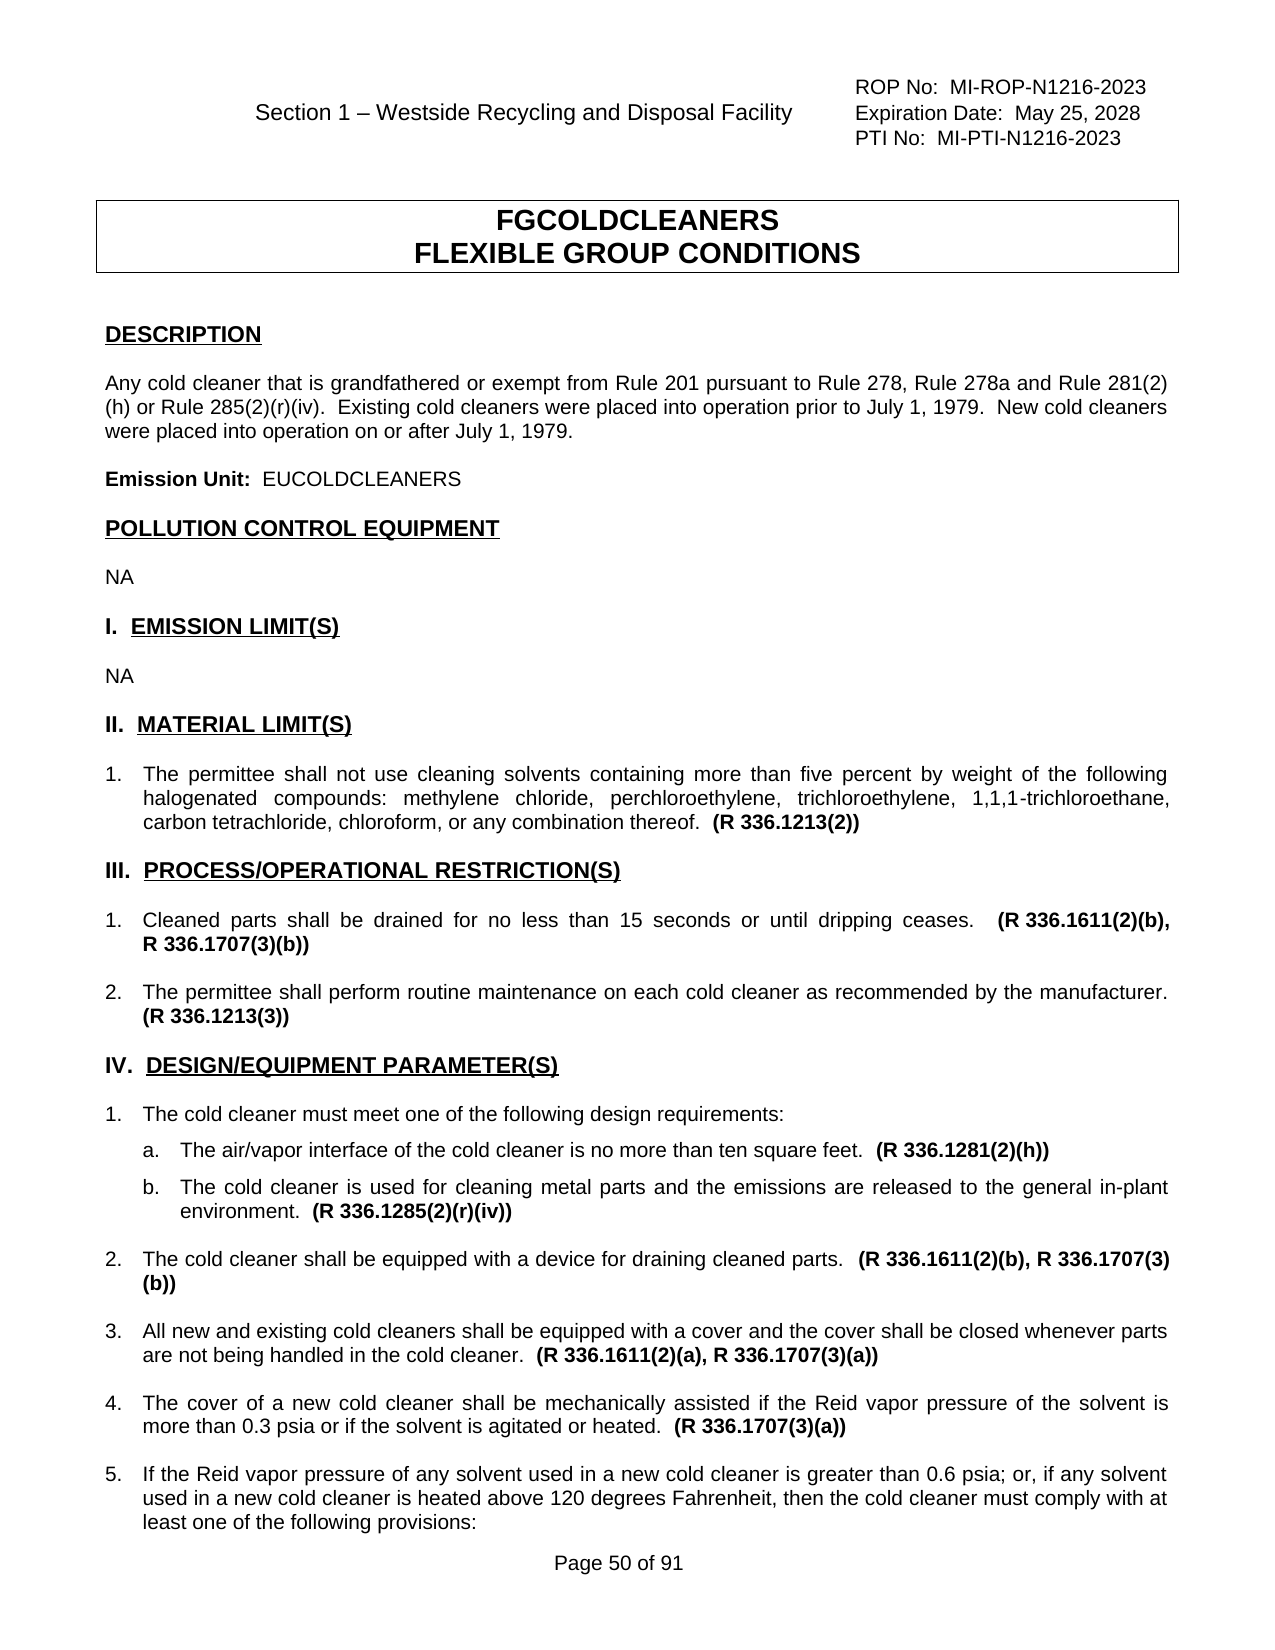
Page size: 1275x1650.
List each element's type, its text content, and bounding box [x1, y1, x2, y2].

text I. EMISSION LIMIT(S) [105, 613, 1170, 639]
text FLEXIBLE GROUP CONDITIONS [97, 233, 1178, 272]
text 1. The cold cleaner must meet one of the following design requirements: [105, 1102, 1170, 1126]
text Any cold cleaner that is grandfathered or exempt from Rule 201 pursuant to Rule 278, Rule 278a and Rule 281(2)(h) or Rule 285(2)(r)(iv). Existing cold cleaners were placed into operation prior to July 1, 1979. New cold cleaners were placed into operation on or after July 1, 1979. [105, 371, 1170, 443]
text NA [105, 663, 1170, 687]
subtitle FGCOLDCLEANERS [97, 201, 1178, 233]
text b. The cold cleaner is used for cleaning metal parts and the emissions are released to the general in-plant environment. (R 336.1285(2)(r)(iv)) [142, 1175, 1170, 1223]
text IV. DESIGN/EQUIPMENT PARAMETER(S) [105, 1052, 1170, 1078]
text POLLUTION CONTROL EQUIPMENT [105, 515, 1170, 541]
text 5. If the Reid vapor pressure of any solvent used in a new cold cleaner is greater than 0.6 psia; or, if any solvent used in a new cold cleaner is heated above 120 degrees Fahrenheit, then the cold cleaner must comply with at least one of the following provisions: [105, 1462, 1170, 1534]
text III. PROCESS/OPERATIONAL RESTRICTION(S) [105, 857, 1170, 884]
text 2. The cold cleaner shall be equipped with a device for draining cleaned parts. (R 336.1611(2)(b), R 336.1707(3)(b)) [105, 1247, 1170, 1294]
text DESCRIPTION [105, 321, 1170, 347]
text 1. The permittee shall not use cleaning solvents containing more than five percent by weight of the following halogenated compounds: methylene chloride, perchloroethylene, trichloroethylene, 1,1,1-trichloroethane, carbon tetrachloride, chloroform, or any combination thereof. (R 336.1213(2)) [105, 762, 1170, 833]
text a. The air/vapor interface of the cold cleaner is no more than ten square feet. (R 336.1281(2)(h)) [142, 1138, 1170, 1162]
text 4. The cover of a new cold cleaner shall be mechanically assisted if the Reid vapor pressure of the solvent is more than 0.3 psia or if the solvent is agitated or heated. (R 336.1707(3)(a)) [105, 1390, 1170, 1438]
text 2. The permittee shall perform routine maintenance on each cold cleaner as recommended by the manufacturer. (R 336.1213(3)) [105, 980, 1170, 1028]
text NA [105, 565, 1170, 589]
text II. MATERIAL LIMIT(S) [105, 711, 1170, 738]
text 1. Cleaned parts shall be drained for no less than 15 seconds or until dripping ceases. (R 336.1611(2)(b), R 336.1707(3)(b)) [105, 908, 1170, 956]
text 3. All new and existing cold cleaners shall be equipped with a cover and the cover shall be closed whenever parts are not being handled in the cold cleaner. (R 336.1611(2)(a), R 336.1707(3)(a)) [105, 1318, 1170, 1366]
text Emission Unit: EUCOLDCLEANERS [105, 467, 1170, 491]
